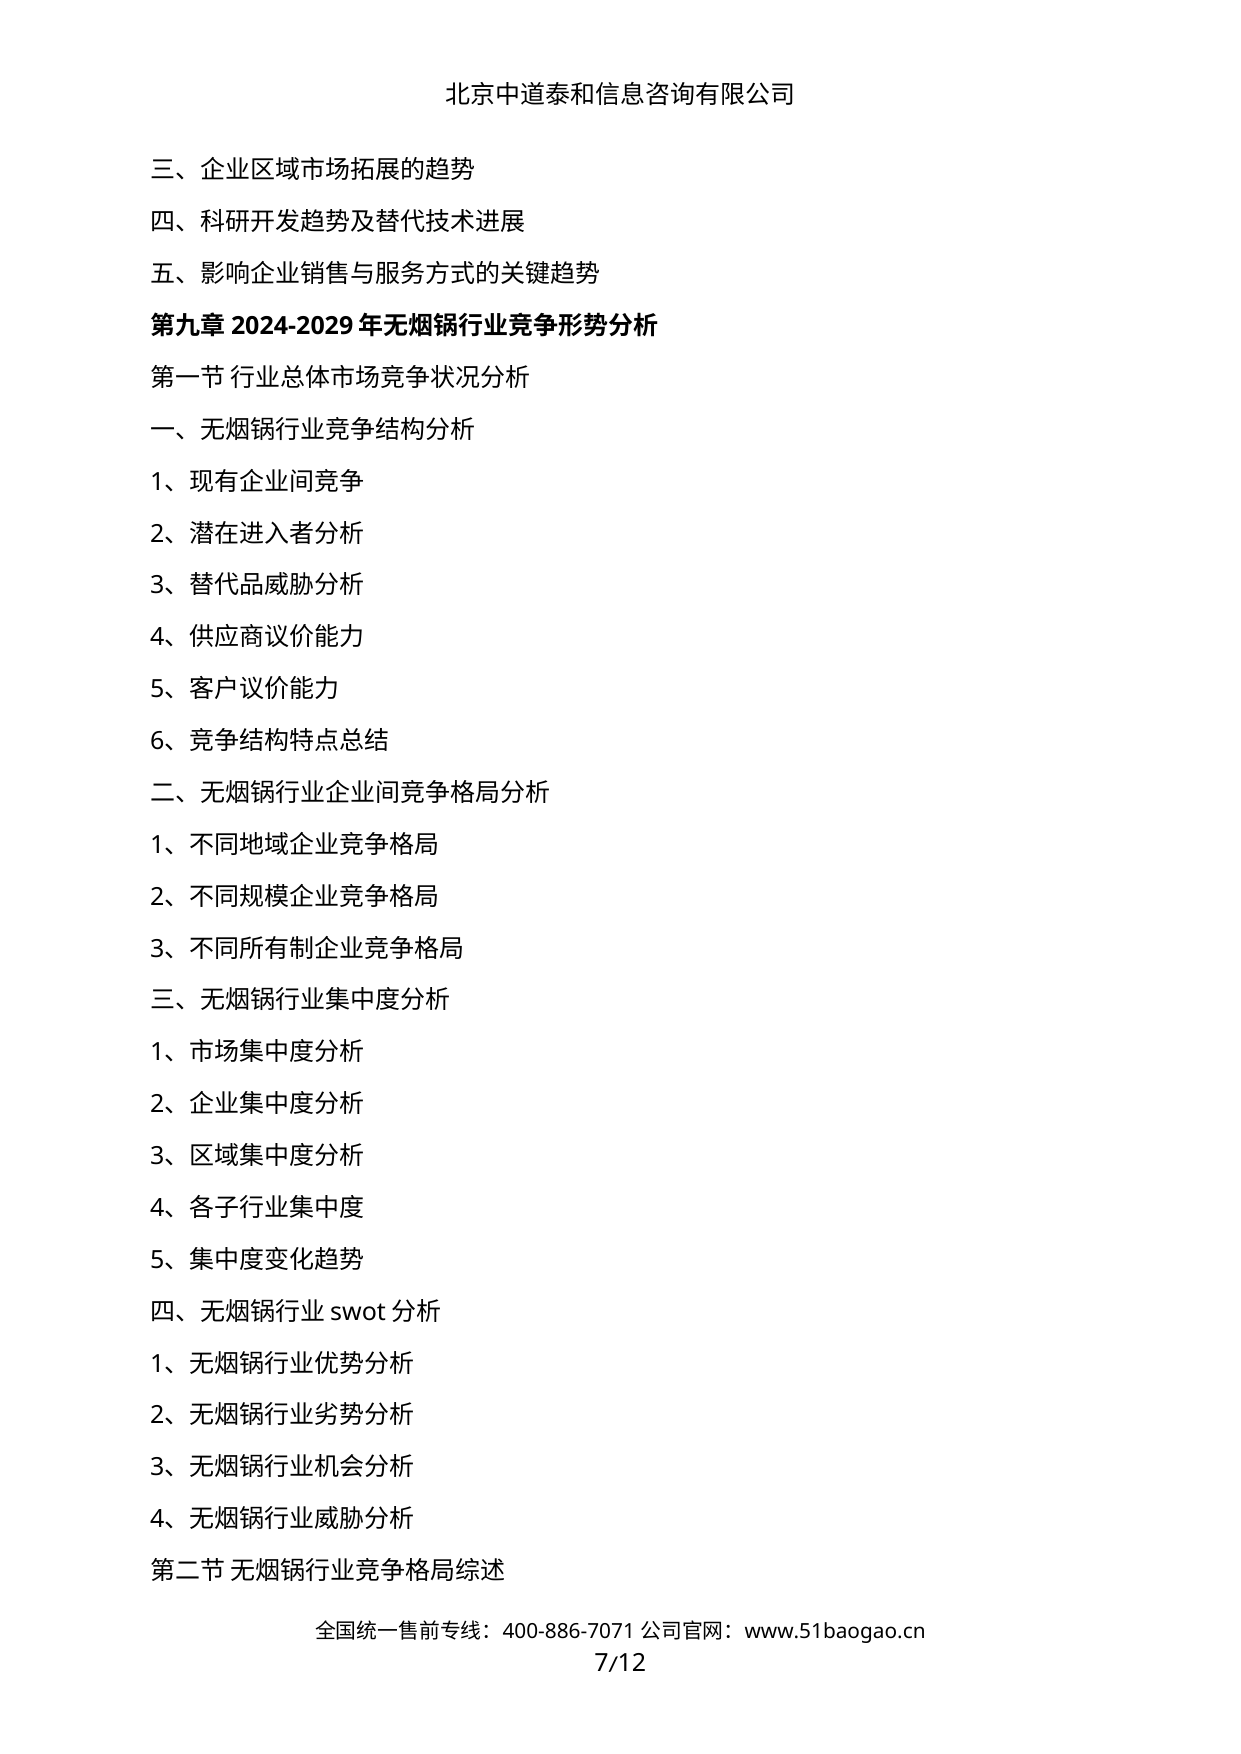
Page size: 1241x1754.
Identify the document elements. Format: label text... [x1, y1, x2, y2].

text 3、替代品威胁分析 [150, 565, 1090, 601]
text 第九章 2024-2029年无烟锅行业竞争形势分析 [150, 306, 1090, 342]
text 第一节 行业总体市场竞争状况分析 [150, 357, 1090, 394]
text 4、无烟锅行业威胁分析 [150, 1499, 1090, 1535]
text 2、潜在进入者分析 [150, 513, 1090, 549]
text 5、客户议价能力 [150, 669, 1090, 705]
text 三、无烟锅行业集中度分析 [150, 980, 1090, 1016]
text 二、无烟锅行业企业间竞争格局分析 [150, 772, 1090, 809]
text 3、不同所有制企业竞争格局 [150, 928, 1090, 964]
text 5、集中度变化趋势 [150, 1239, 1090, 1276]
text 1、不同地域企业竞争格局 [150, 824, 1090, 861]
text 四、无烟锅行业swot分析 [150, 1291, 1090, 1327]
text 五、影响企业销售与服务方式的关键趋势 [150, 254, 1090, 290]
text 三、企业区域市场拓展的趋势 [150, 150, 1090, 186]
text 6、竞争结构特点总结 [150, 721, 1090, 757]
text 3、无烟锅行业机会分析 [150, 1447, 1090, 1483]
text 4、供应商议价能力 [150, 617, 1090, 653]
text 一、无烟锅行业竞争结构分析 [150, 409, 1090, 446]
text 四、科研开发趋势及替代技术进展 [150, 202, 1090, 238]
text 1、市场集中度分析 [150, 1032, 1090, 1068]
text 4、各子行业集中度 [150, 1187, 1090, 1224]
text 第二节 无烟锅行业竞争格局综述 [150, 1551, 1090, 1587]
text 2、无烟锅行业劣势分析 [150, 1395, 1090, 1431]
text 1、无烟锅行业优势分析 [150, 1343, 1090, 1379]
text 3、区域集中度分析 [150, 1136, 1090, 1172]
text 2、不同规模企业竞争格局 [150, 876, 1090, 912]
text 1、现有企业间竞争 [150, 461, 1090, 497]
text 2、企业集中度分析 [150, 1084, 1090, 1120]
